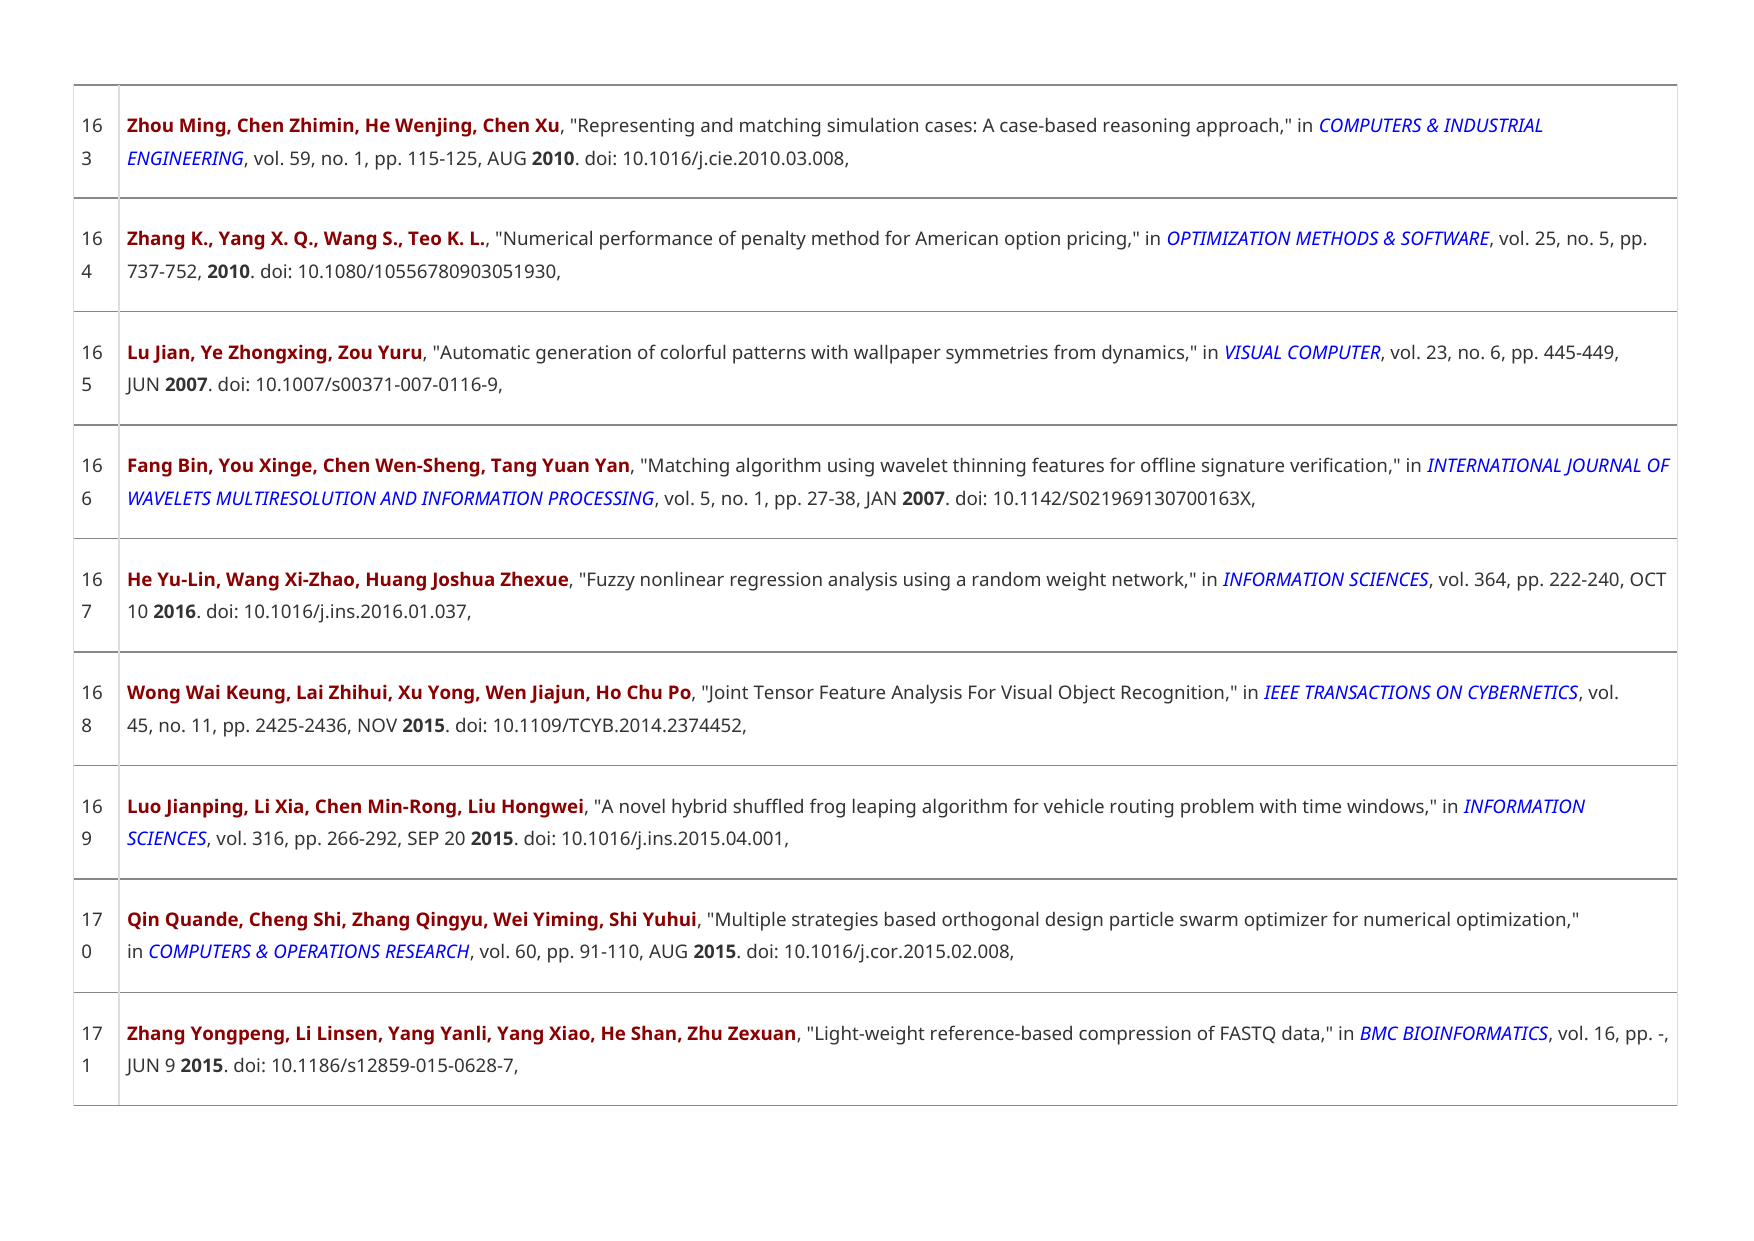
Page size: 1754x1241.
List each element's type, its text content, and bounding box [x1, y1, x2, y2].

table_cell Zhang K., Yang X. Q., Wang S., Teo K. L., "Numerical performance of penalty method for American option pricing," in OPTIMIZATION METHODS & SOFTWARE, vol. 25, no. 5, pp. 737-752, 2010. doi: 10.1080/10556780903051930, [120, 199, 1677, 311]
table_cell Qin Quande, Cheng Shi, Zhang Qingyu, Wei Yiming, Shi Yuhui, "Multiple strategies based orthogonal design particle swarm optimizer for numerical optimization," in COMPUTERS & OPERATIONS RESEARCH, vol. 60, pp. 91-110, AUG 2015. doi: 10.1016/j.cor.2015.02.008, [120, 880, 1677, 991]
table_cell Wong Wai Keung, Lai Zhihui, Xu Yong, Wen Jiajun, Ho Chu Po, "Joint Tensor Feature Analysis For Visual Object Recognition," in IEEE TRANSACTIONS ON CYBERNETICS, vol. 45, no. 11, pp. 2425-2436, NOV 2015. doi: 10.1109/TCYB.2014.2374452, [120, 653, 1677, 764]
table_cell 168 [74, 653, 118, 764]
table_cell 164 [74, 199, 118, 311]
table_cell 163 [74, 86, 118, 197]
table_cell 165 [74, 312, 118, 424]
table_cell Luo Jianping, Li Xia, Chen Min-Rong, Liu Hongwei, "A novel hybrid shuffled frog leaping algorithm for vehicle routing problem with time windows," in INFORMATION SCIENCES, vol. 316, pp. 266-292, SEP 20 2015. doi: 10.1016/j.ins.2015.04.001, [120, 766, 1677, 878]
table_cell Zhang Yongpeng, Li Linsen, Yang Yanli, Yang Xiao, He Shan, Zhu Zexuan, "Light-weight reference-based compression of FASTQ data," in BMC BIOINFORMATICS, vol. 16, pp. -, JUN 9 2015. doi: 10.1186/s12859-015-0628-7, [120, 993, 1677, 1105]
table_cell He Yu-Lin, Wang Xi-Zhao, Huang Joshua Zhexue, "Fuzzy nonlinear regression analysis using a random weight network," in INFORMATION SCIENCES, vol. 364, pp. 222-240, OCT 10 2016. doi: 10.1016/j.ins.2016.01.037, [120, 539, 1677, 651]
table_cell 169 [74, 766, 118, 878]
table_cell Fang Bin, You Xinge, Chen Wen-Sheng, Tang Yuan Yan, "Matching algorithm using wavelet thinning features for offline signature verification," in INTERNATIONAL JOURNAL OF WAVELETS MULTIRESOLUTION AND INFORMATION PROCESSING, vol. 5, no. 1, pp. 27-38, JAN 2007. doi: 10.1142/S021969130700163X, [120, 426, 1677, 538]
table_cell 167 [74, 539, 118, 651]
table_cell Lu Jian, Ye Zhongxing, Zou Yuru, "Automatic generation of colorful patterns with wallpaper symmetries from dynamics," in VISUAL COMPUTER, vol. 23, no. 6, pp. 445-449, JUN 2007. doi: 10.1007/s00371-007-0116-9, [120, 312, 1677, 424]
table_cell 166 [74, 426, 118, 538]
table_cell 170 [74, 880, 118, 991]
table_cell Zhou Ming, Chen Zhimin, He Wenjing, Chen Xu, "Representing and matching simulation cases: A case-based reasoning approach," in COMPUTERS & INDUSTRIAL ENGINEERING, vol. 59, no. 1, pp. 115-125, AUG 2010. doi: 10.1016/j.cie.2010.03.008, [120, 86, 1677, 197]
table_cell 171 [74, 993, 118, 1105]
